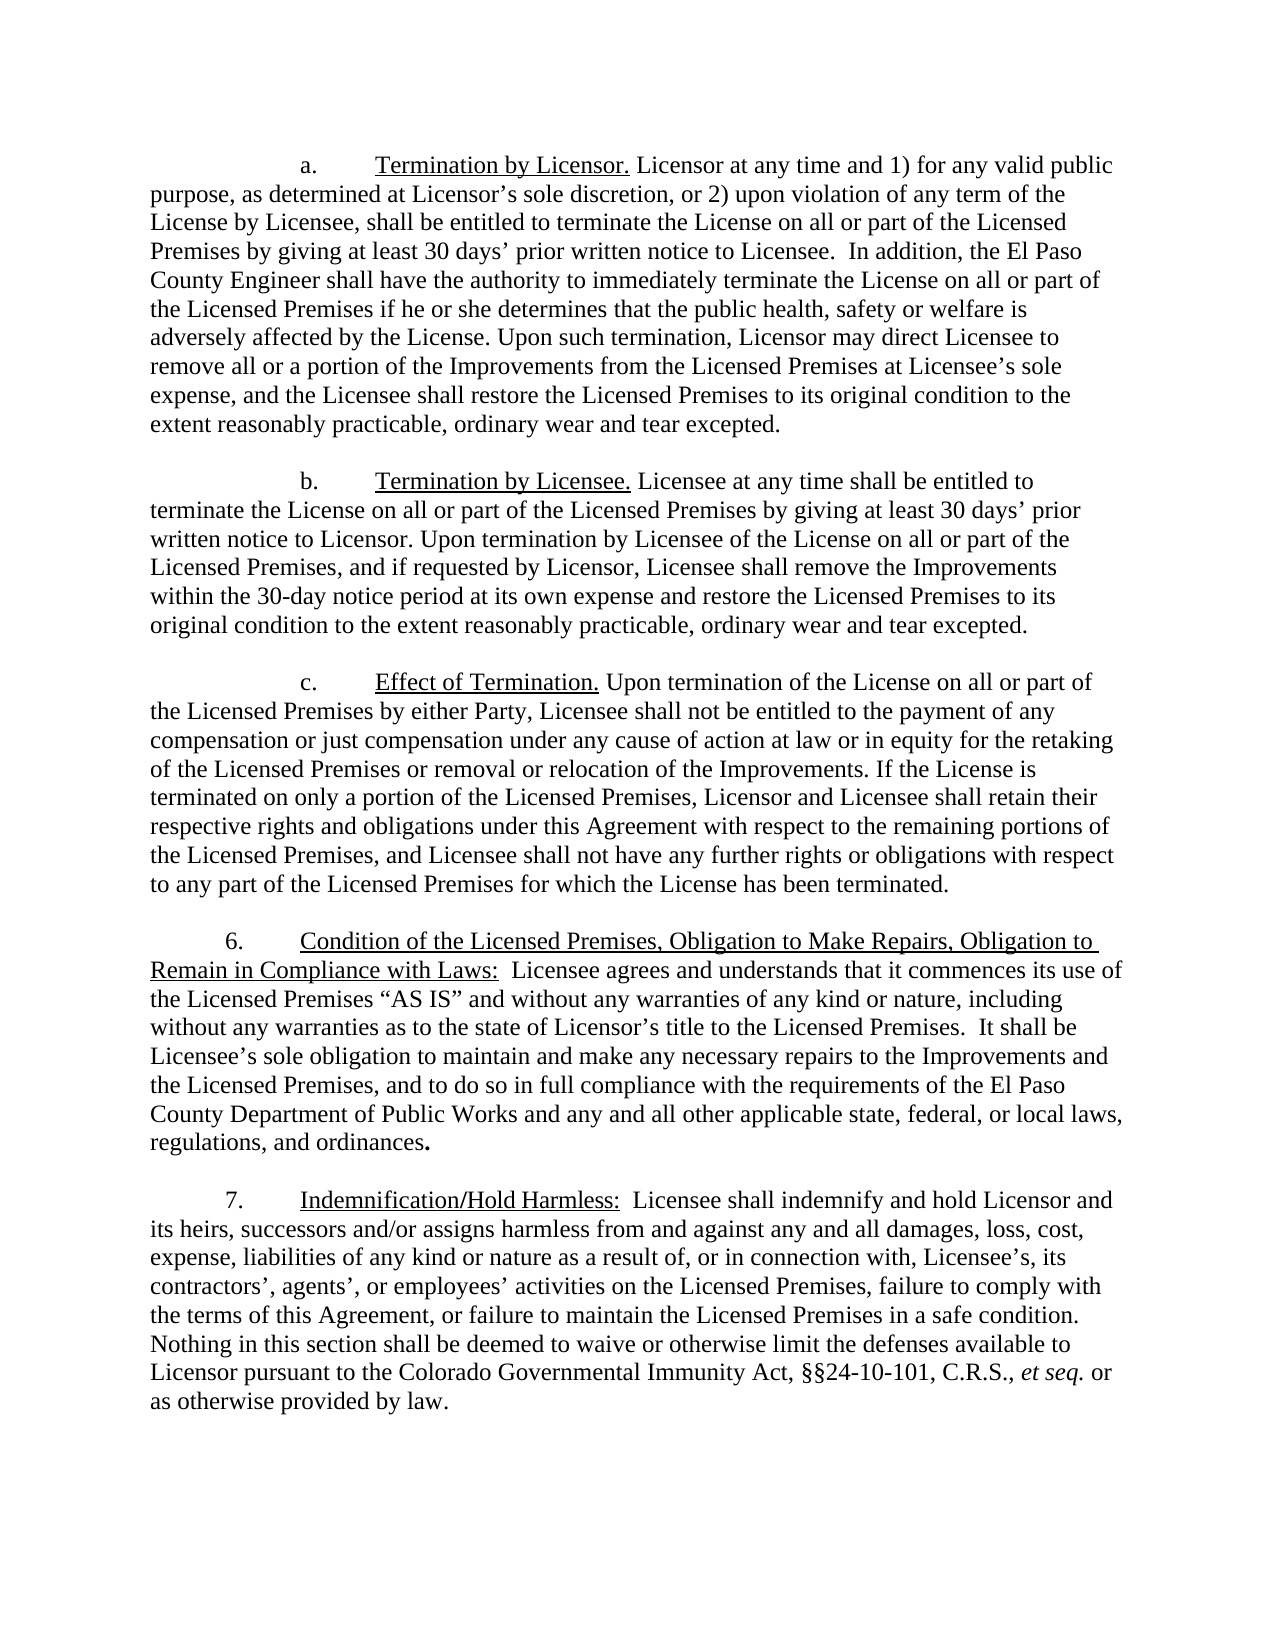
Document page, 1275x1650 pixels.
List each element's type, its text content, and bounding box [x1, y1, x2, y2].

list Effect of Termination. Upon termination of the License on all or part of the Licensed Premises by either Party, Licensee shall not be entitled to the payment of any compensation or just compensation under any cause of action at law or in equity for the retaking of the Licensed Premises or removal or relocation of the Improvements. If the License is terminated on only a portion of the Licensed Premises, Licensor and Licensee shall retain their respective rights and obligations under this Agreement with respect to the remaining portions of the Licensed Premises, and Licensee shall not have any further rights or obligations with respect to any part of the Licensed Premises for which the License has been terminated. [150, 667, 1125, 897]
list Termination by Licensor. Licensor at any time and 1) for any valid public purpose, as determined at Licensor’s sole discretion, or 2) upon violation of any term of the License by Licensee, shall be entitled to terminate the License on all or part of the Licensed Premises by giving at least 30 days’ prior written notice to Licensee. In addition, the El Paso County Engineer shall have the authority to immediately terminate the License on all or part of the Licensed Premises if he or she determines that the public health, safety or welfare is adversely affected by the License. Upon such termination, Licensor may direct Licensee to remove all or a portion of the Improvements from the Licensed Premises at Licensee’s sole expense, and the Licensee shall restore the Licensed Premises to its original condition to the extent reasonably practicable, ordinary wear and tear excepted. [150, 150, 1125, 437]
text 7. Indemnification/Hold Harmless: Licensee shall indemnify and hold Licensor and its heirs, successors and/or assigns harmless from and against any and all damages, loss, cost, expense, liabilities of any kind or nature as a result of, or in connection with, Licensee’s, its contractors’, agents’, or employees’ activities on the Licensed Premises, failure to comply with the terms of this Agreement, or failure to maintain the Licensed Premises in a safe condition. Nothing in this section shall be deemed to waive or otherwise limit the defenses available to Licensor pursuant to the Colorado Governmental Immunity Act, §§24-10-101, C.R.S., et seq. or as otherwise provided by law. [150, 1185, 1125, 1415]
text 6. Condition of the Licensed Premises, Obligation to Make Repairs, Obligation to Remain in Compliance with Laws: Licensee agrees and understands that it commences its use of the Licensed Premises “AS IS” and without any warranties of any kind or nature, including without any warranties as to the state of Licensor’s title to the Licensed Premises. It shall be Licensee’s sole obligation to maintain and make any necessary repairs to the Improvements and the Licensed Premises, and to do so in full compliance with the requirements of the El Paso County Department of Public Works and any and all other applicable state, federal, or local laws, regulations, and ordinances. [150, 926, 1125, 1156]
list Termination by Licensee. Licensee at any time shall be entitled to terminate the License on all or part of the Licensed Premises by giving at least 30 days’ prior written notice to Licensor. Upon termination by Licensee of the License on all or part of the Licensed Premises, and if requested by Licensor, Licensee shall remove the Improvements within the 30-day notice period at its own expense and restore the Licensed Premises to its original condition to the extent reasonably practicable, ordinary wear and tear excepted. [150, 466, 1125, 639]
